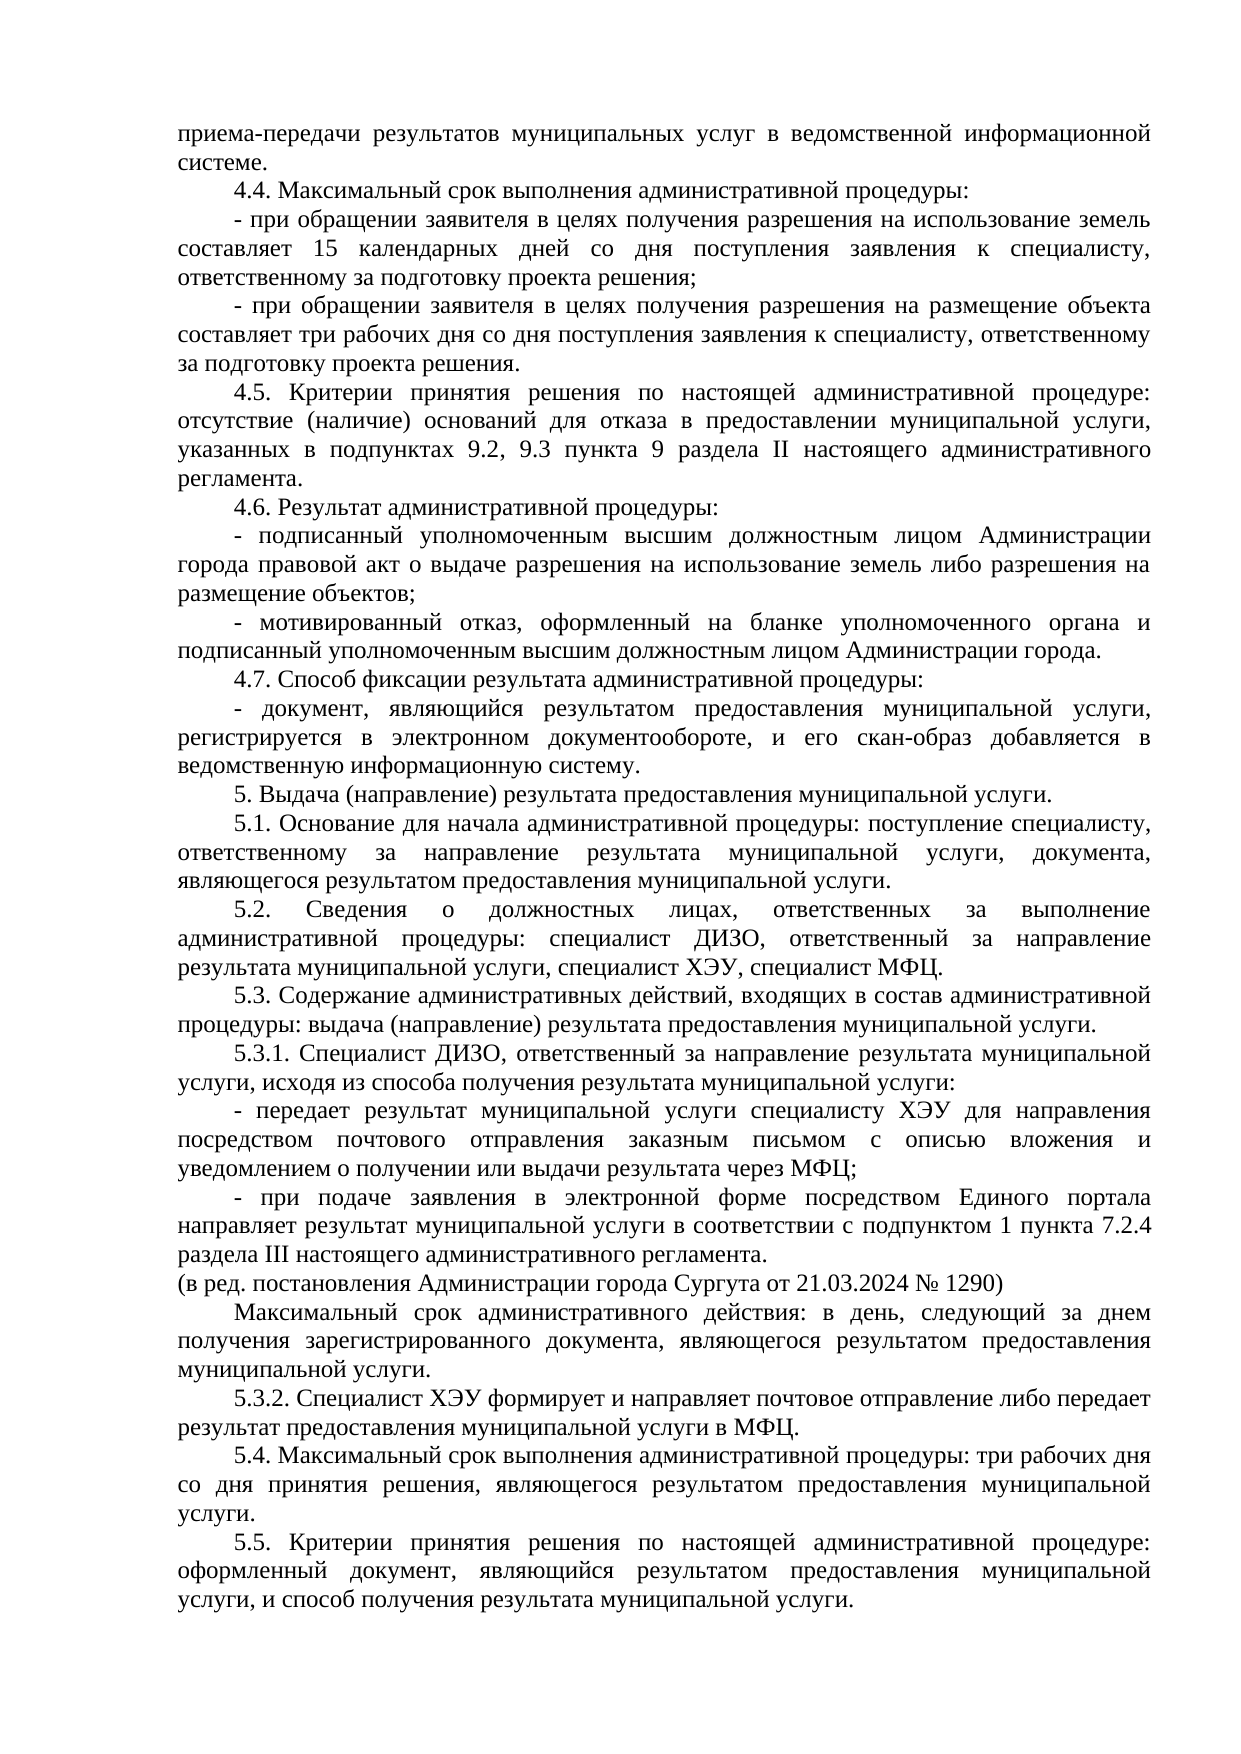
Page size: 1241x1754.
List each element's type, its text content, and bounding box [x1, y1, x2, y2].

text 5.4. Максимальный срок выполнения административной процедуры: три рабочих дня со дня принятия решения, являющегося результатом предоставления муниципальной услуги. [177, 1441, 1152, 1527]
text 5.3.1. Специалист ДИЗО, ответственный за направление результата муниципальной услуги, исходя из способа получения результата муниципальной услуги: [177, 1038, 1152, 1096]
text - документ, являющийся результатом предоставления муниципальной услуги, регистрируется в электронном документообороте, и его скан-образ добавляется в ведомственную информационную систему. [177, 693, 1152, 779]
text 4.5. Критерии принятия решения по настоящей административной процедуре: отсутствие (наличие) оснований для отказа в предоставлении муниципальной услуги, указанных в подпунктах 9.2, 9.3 пункта 9 раздела II настоящего административного регламента. [177, 377, 1152, 492]
text - мотивированный отказ, оформленный на бланке уполномоченного органа и подписанный уполномоченным высшим должностным лицом Администрации города. [177, 607, 1152, 664]
text - передает результат муниципальной услуги специалисту ХЭУ для направления посредством почтового отправления заказным письмом с описью вложения и уведомлением о получении или выдачи результата через МФЦ; [177, 1096, 1152, 1182]
text (в ред. постановления Администрации города Сургута от 21.03.2024 № 1290) [177, 1268, 1152, 1297]
text 4.4. Максимальный срок выполнения административной процедуры: [177, 176, 1152, 204]
text Максимальный срок административного действия: в день, следующий за днем получения зарегистрированного документа, являющегося результатом предоставления муниципальной услуги. [177, 1297, 1152, 1383]
text 5.3. Содержание административных действий, входящих в состав административной процедуры: выдача (направление) результата предоставления муниципальной услуги. [177, 981, 1152, 1038]
text 5.3.2. Специалист ХЭУ формирует и направляет почтовое отправление либо передает результат предоставления муниципальной услуги в МФЦ. [177, 1383, 1152, 1441]
text 5.5. Критерии принятия решения по настоящей административной процедуре: оформленный документ, являющийся результатом предоставления муниципальной услуги, и способ получения результата муниципальной услуги. [177, 1527, 1152, 1613]
text 5.1. Основание для начала административной процедуры: поступление специалисту, ответственному за направление результата муниципальной услуги, документа, являющегося результатом предоставления муниципальной услуги. [177, 808, 1152, 894]
text 5.2. Сведения о должностных лицах, ответственных за выполнение административной процедуры: специалист ДИЗО, ответственный за направление результата муниципальной услуги, специалист ХЭУ, специалист МФЦ. [177, 894, 1152, 981]
text 5. Выдача (направление) результата предоставления муниципальной услуги. [177, 779, 1152, 808]
text 4.7. Способ фиксации результата административной процедуры: [177, 664, 1152, 693]
text - подписанный уполномоченным высшим должностным лицом Администрации города правовой акт о выдаче разрешения на использование земель либо разрешения на размещение объектов; [177, 521, 1152, 607]
text - при обращении заявителя в целях получения разрешения на использование земель составляет 15 календарных дней со дня поступления заявления к специалисту, ответственному за подготовку проекта решения; [177, 204, 1152, 291]
text 4.6. Результат административной процедуры: [177, 492, 1152, 521]
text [177, 118, 1152, 176]
text - при обращении заявителя в целях получения разрешения на размещение объекта составляет три рабочих дня со дня поступления заявления к специалисту, ответственному за подготовку проекта решения. [177, 291, 1152, 377]
text - при подаче заявления в электронной форме посредством Единого портала направляет результат муниципальной услуги в соответствии с подпунктом 1 пункта 7.2.4 раздела III настоящего административного регламента. [177, 1182, 1152, 1268]
